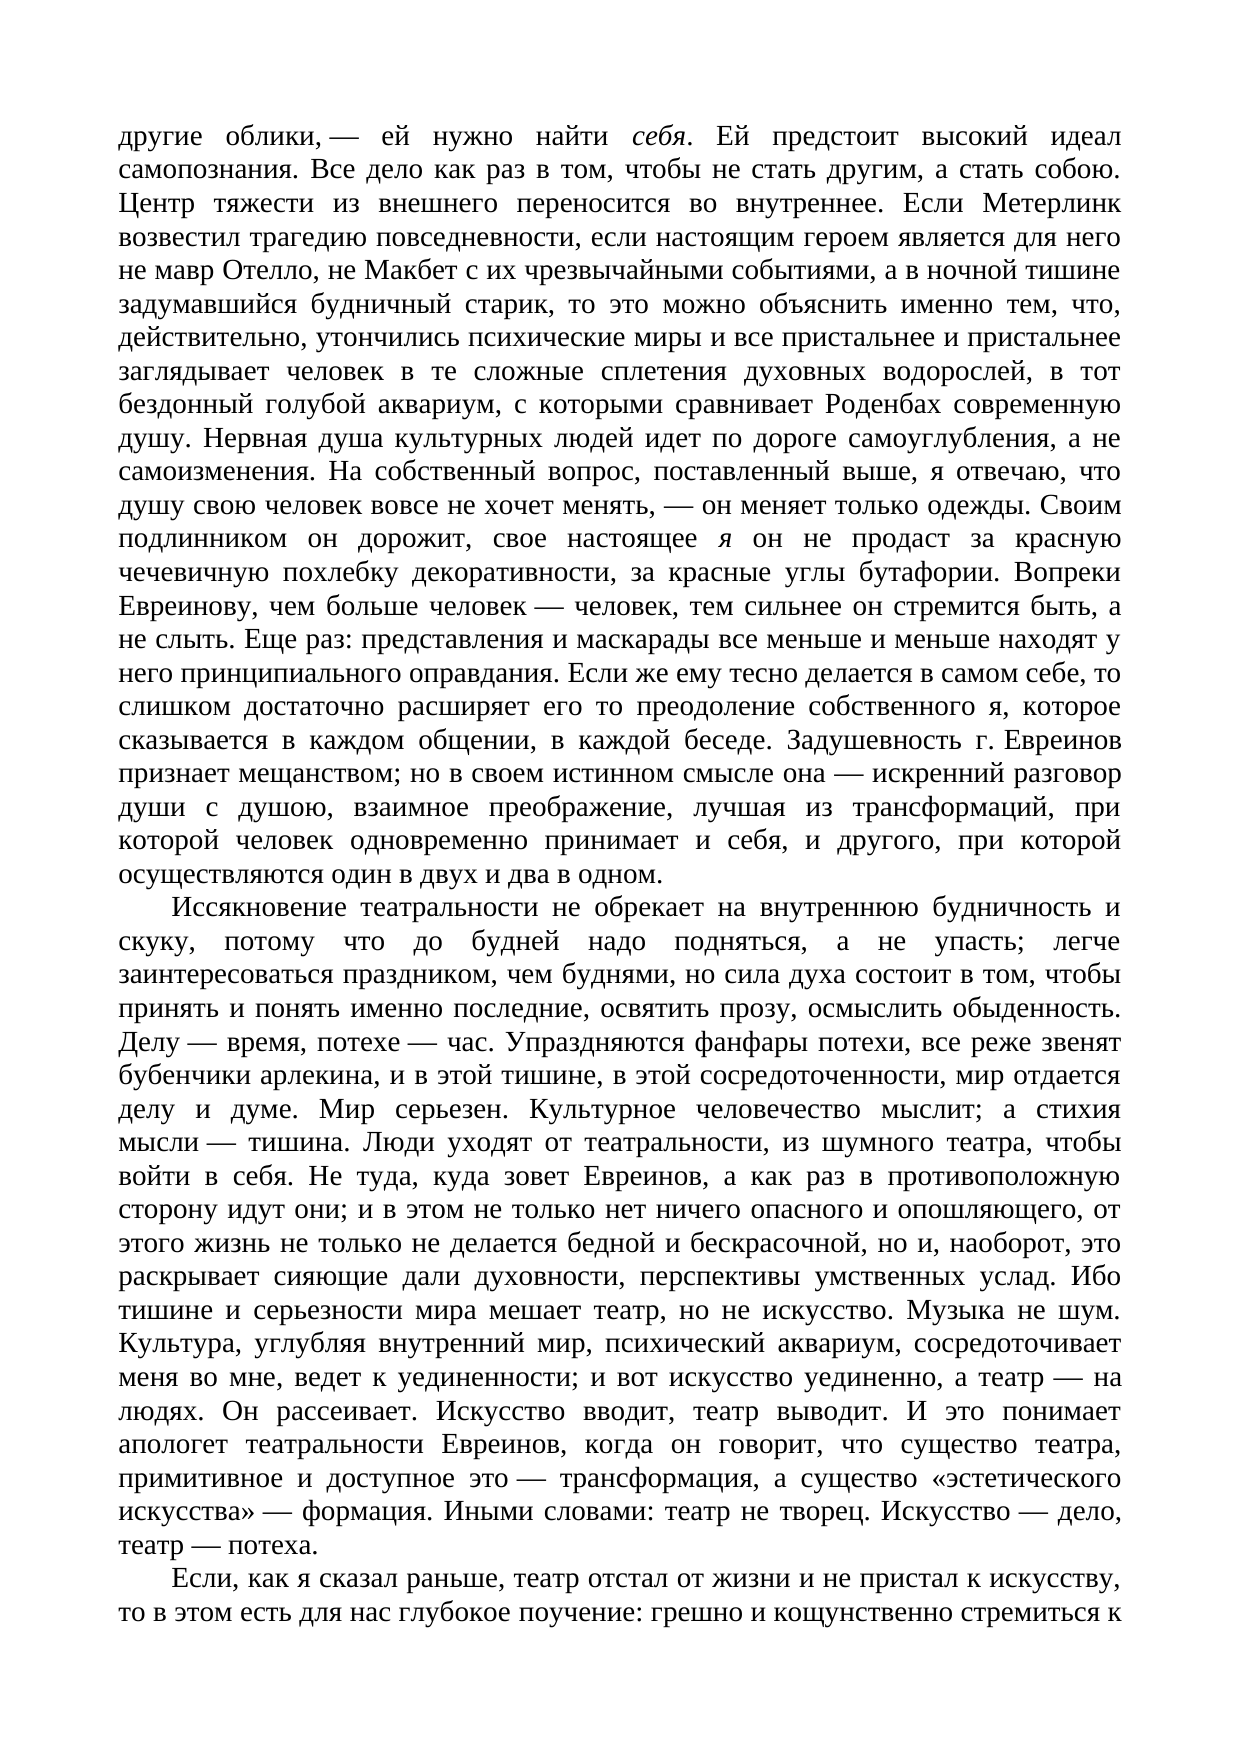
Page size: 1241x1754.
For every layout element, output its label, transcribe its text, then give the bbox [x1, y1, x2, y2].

text Иссякновение театральности не обрекает на внутреннюю будничность и скуку, потому что до будней надо подняться, а не упасть; легче заинтересоваться праздником, чем буднями, но сила духа состоит в том, чтобы принять и понять именно последние, освятить прозу, осмыслить обыденность. Делу — время, потехе — час. Упраздняются фанфары потехи, все реже звенят бубенчики арлекина, и в этой тишине, в этой сосредоточенности, мир отдается делу и думе. Мир серьезен. Культурное человечество мыслит; а стихия мысли — тишина. Люди уходят от театральности, из шумного театра, чтобы войти в себя. Не туда, куда зовет Евреинов, а как раз в противоположную сторону идут они; и в этом не только нет ничего опасного и опошляющего, от этого жизнь не только не делается бедной и бескрасочной, но и, наоборот, это раскрывает сияющие дали духовности, перспективы умственных услад. Ибо тишине и серьезности мира мешает театр, но не искусство. Музыка не шум. Культура, углубляя внутренний мир, психический аквариум, сосредоточивает меня во мне, ведет к уединенности; и вот искусство уединенно, а театр — на людях. Он рассеивает. Искусство вводит, театр выводит. И это понимает апологет театральности Евреинов, когда он говорит, что существо театра, примитивное и доступное это — трансформация, а существо «эстетического искусства» — формация. Иными словами: театр не творец. Искусство — дело, театр — потеха. [118, 889, 1122, 1560]
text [118, 118, 1122, 889]
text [118, 1560, 1122, 1627]
